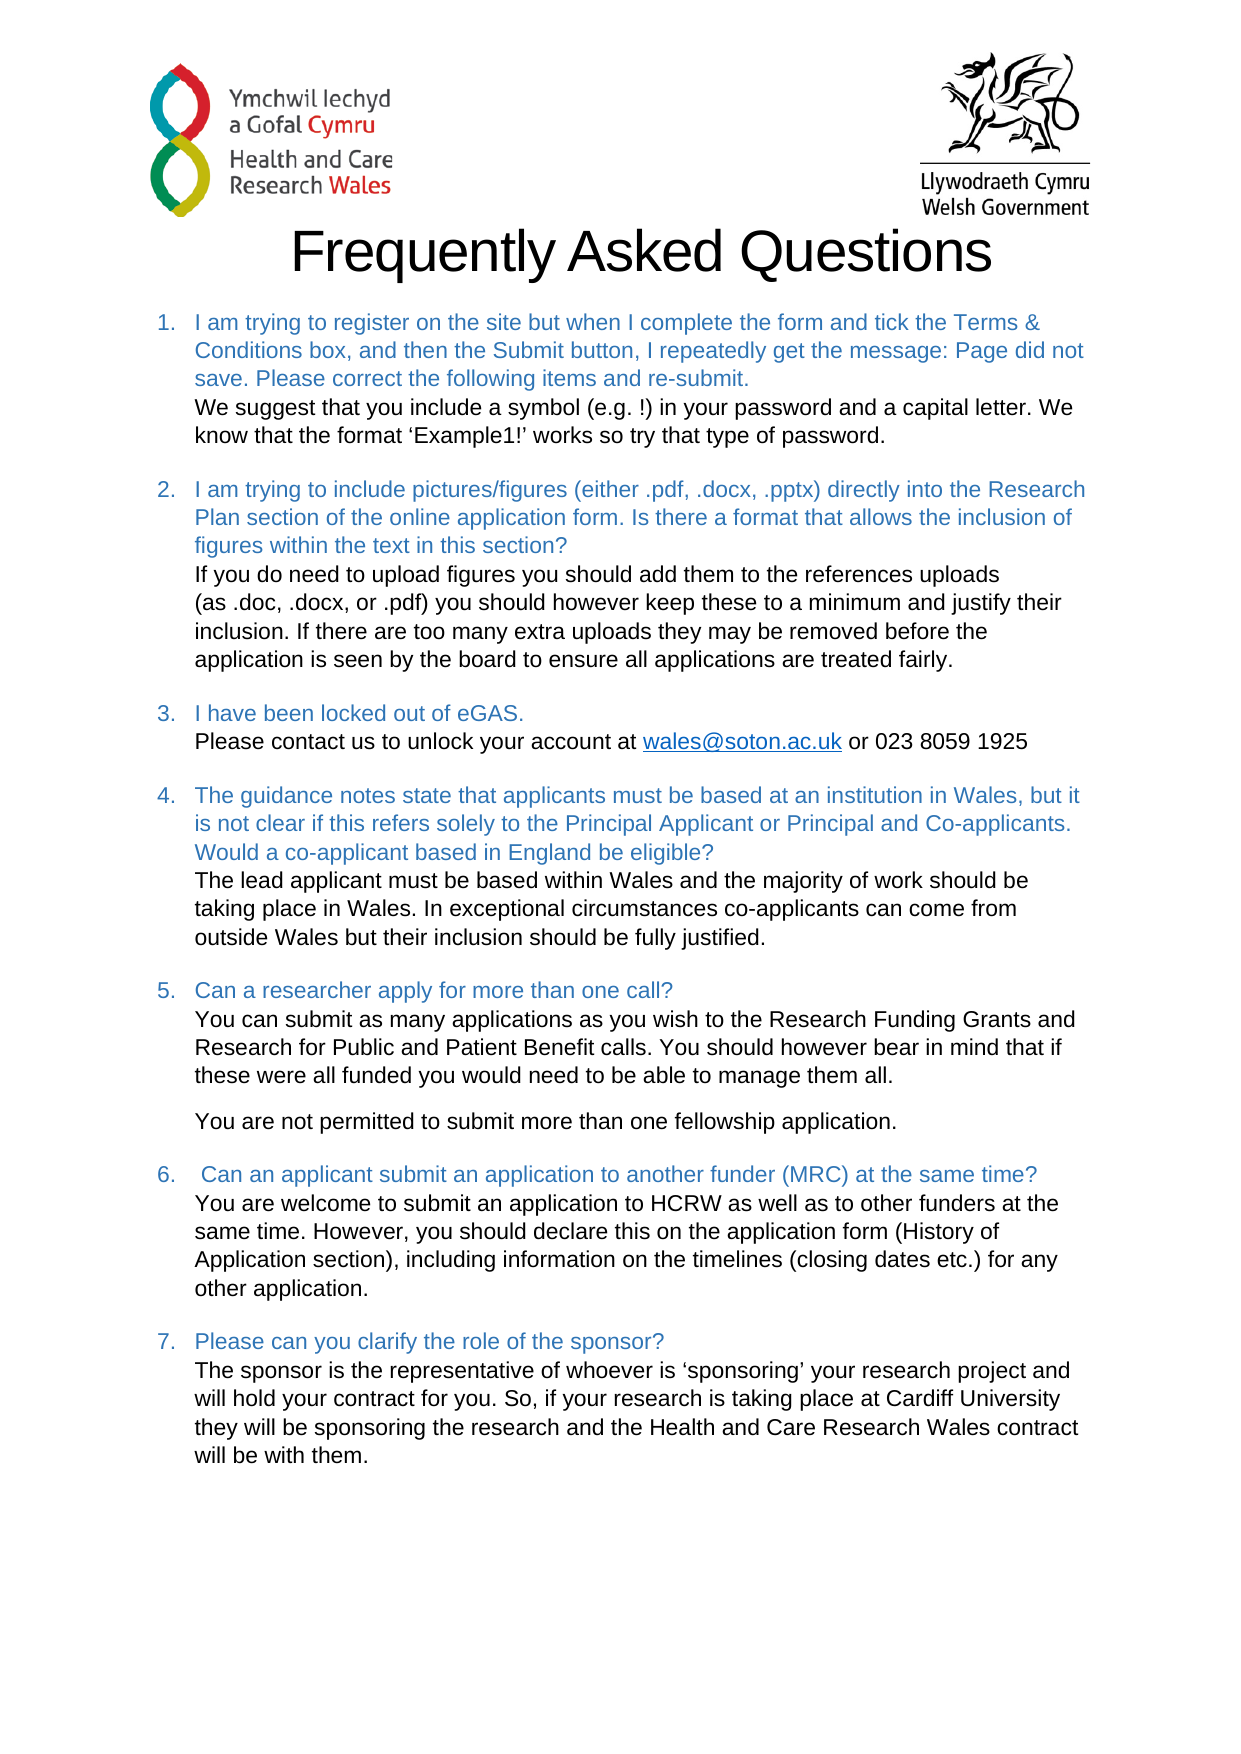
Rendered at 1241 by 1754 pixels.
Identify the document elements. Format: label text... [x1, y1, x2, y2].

text We suggest that you include a symbol (e.g. !) in your password and a capital letter. We know that the format ‘Example1!’ works so try that type of password. [194, 394, 1090, 448]
text You are welcome to submit an application to HCRW as well as to other funders at the same time. However, you should declare this on the application form (History of Application section), including information on the timelines (closing dates etc.) for any other application. [194, 1189, 1090, 1301]
text You are not permitted to submit more than one fellowship application. [194, 1108, 1090, 1134]
text You can submit as many applications as you wish to the Research Funding Grants and Research for Public and Patient Benefit calls. You should however bear in mind that if these were all funded you would need to be able to manage them all. [194, 1006, 1090, 1089]
subtitle The guidance notes state that applicants must be based at an institution in Wales, but it is not clear if this refers solely to the Principal Applicant or Principal and Co-applicants. Would a co-applicant based in England be eligible? [157, 782, 1090, 865]
subtitle Please can you clarify the role of the sponsor? [157, 1328, 1090, 1354]
subtitle I am trying to include pictures/figures (either .pdf, .docx, .pptx) directly into the Research Plan section of the online application form. Is there a format that allows the inclusion of figures within the text in this section? [157, 476, 1090, 559]
subtitle Can an applicant submit an application to another funder (MRC) at the same time? [157, 1161, 1090, 1187]
text The lead applicant must be based within Wales and the majority of work should be taking place in Wales. In exceptional circumstances co-applicants can come from outside Wales but their inclusion should be fully justified. [194, 867, 1090, 950]
text If you do need to upload figures you should add them to the references uploads (as .doc, .docx, or .pdf) you should however keep these to a minimum and justify their inclusion. If there are too many extra uploads they may be removed before the application is seen by the board to ensure all applications are treated fairly. [194, 561, 1090, 673]
subtitle I have been locked out of eGAS. [157, 700, 1090, 726]
subtitle I am trying to register on the site but when I complete the form and tick the Terms & Conditions box, and then the Submit button, I repeatedly get the message: Page did not save. Please correct the following items and re-submit. [157, 308, 1090, 392]
text The sponsor is the representative of whoever is ‘sponsoring’ your research project and will hold your contract for you. So, if your research is taking place at Cardiff University they will be sponsoring the research and the Health and Care Research Wales contract will be with them. [194, 1357, 1090, 1468]
subtitle Can a researcher apply for more than one call? [157, 977, 1090, 1003]
text Please contact us to unlock your account at wales@soton.ac.uk or 023 8059 1925 [194, 728, 1090, 754]
title Frequently Asked Questions [194, 150, 1090, 283]
